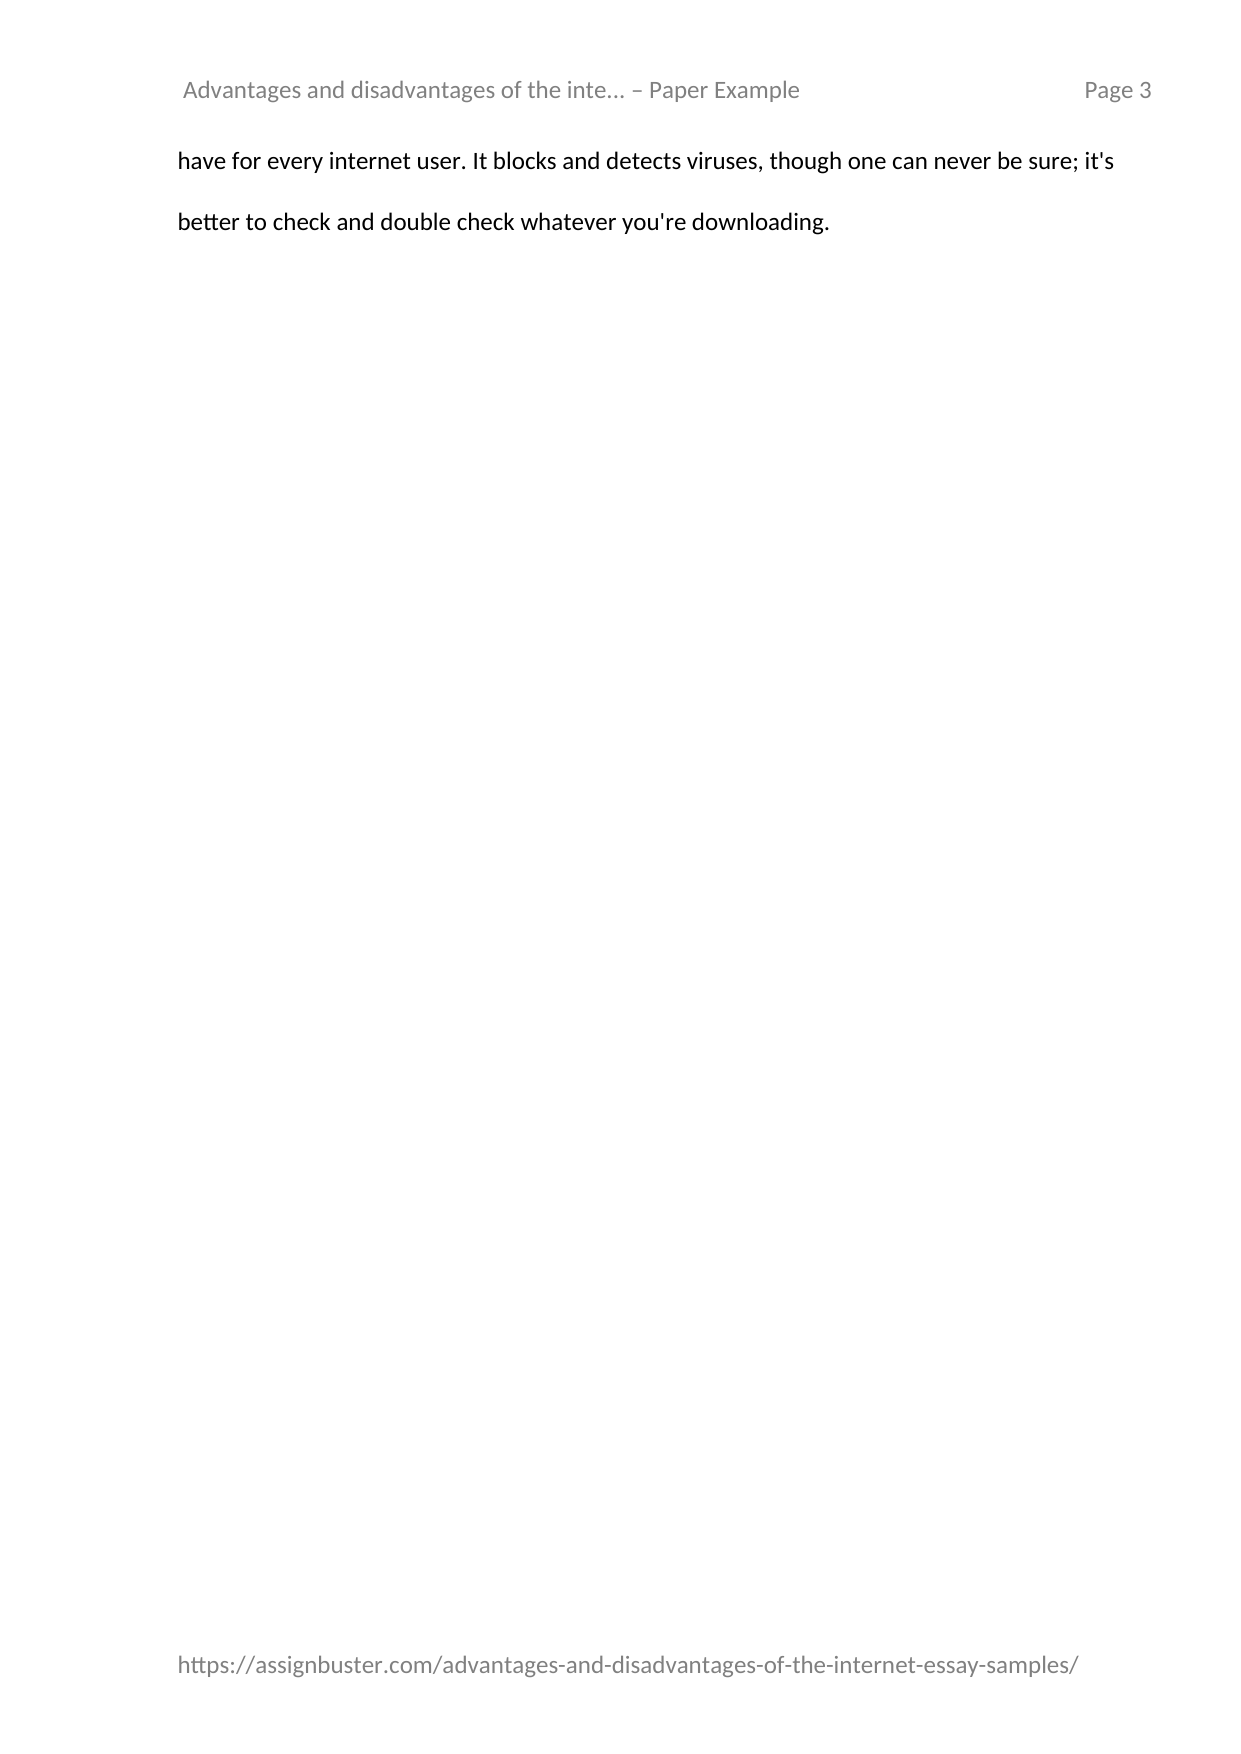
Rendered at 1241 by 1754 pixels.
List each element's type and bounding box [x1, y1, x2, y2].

text [177, 145, 1152, 237]
